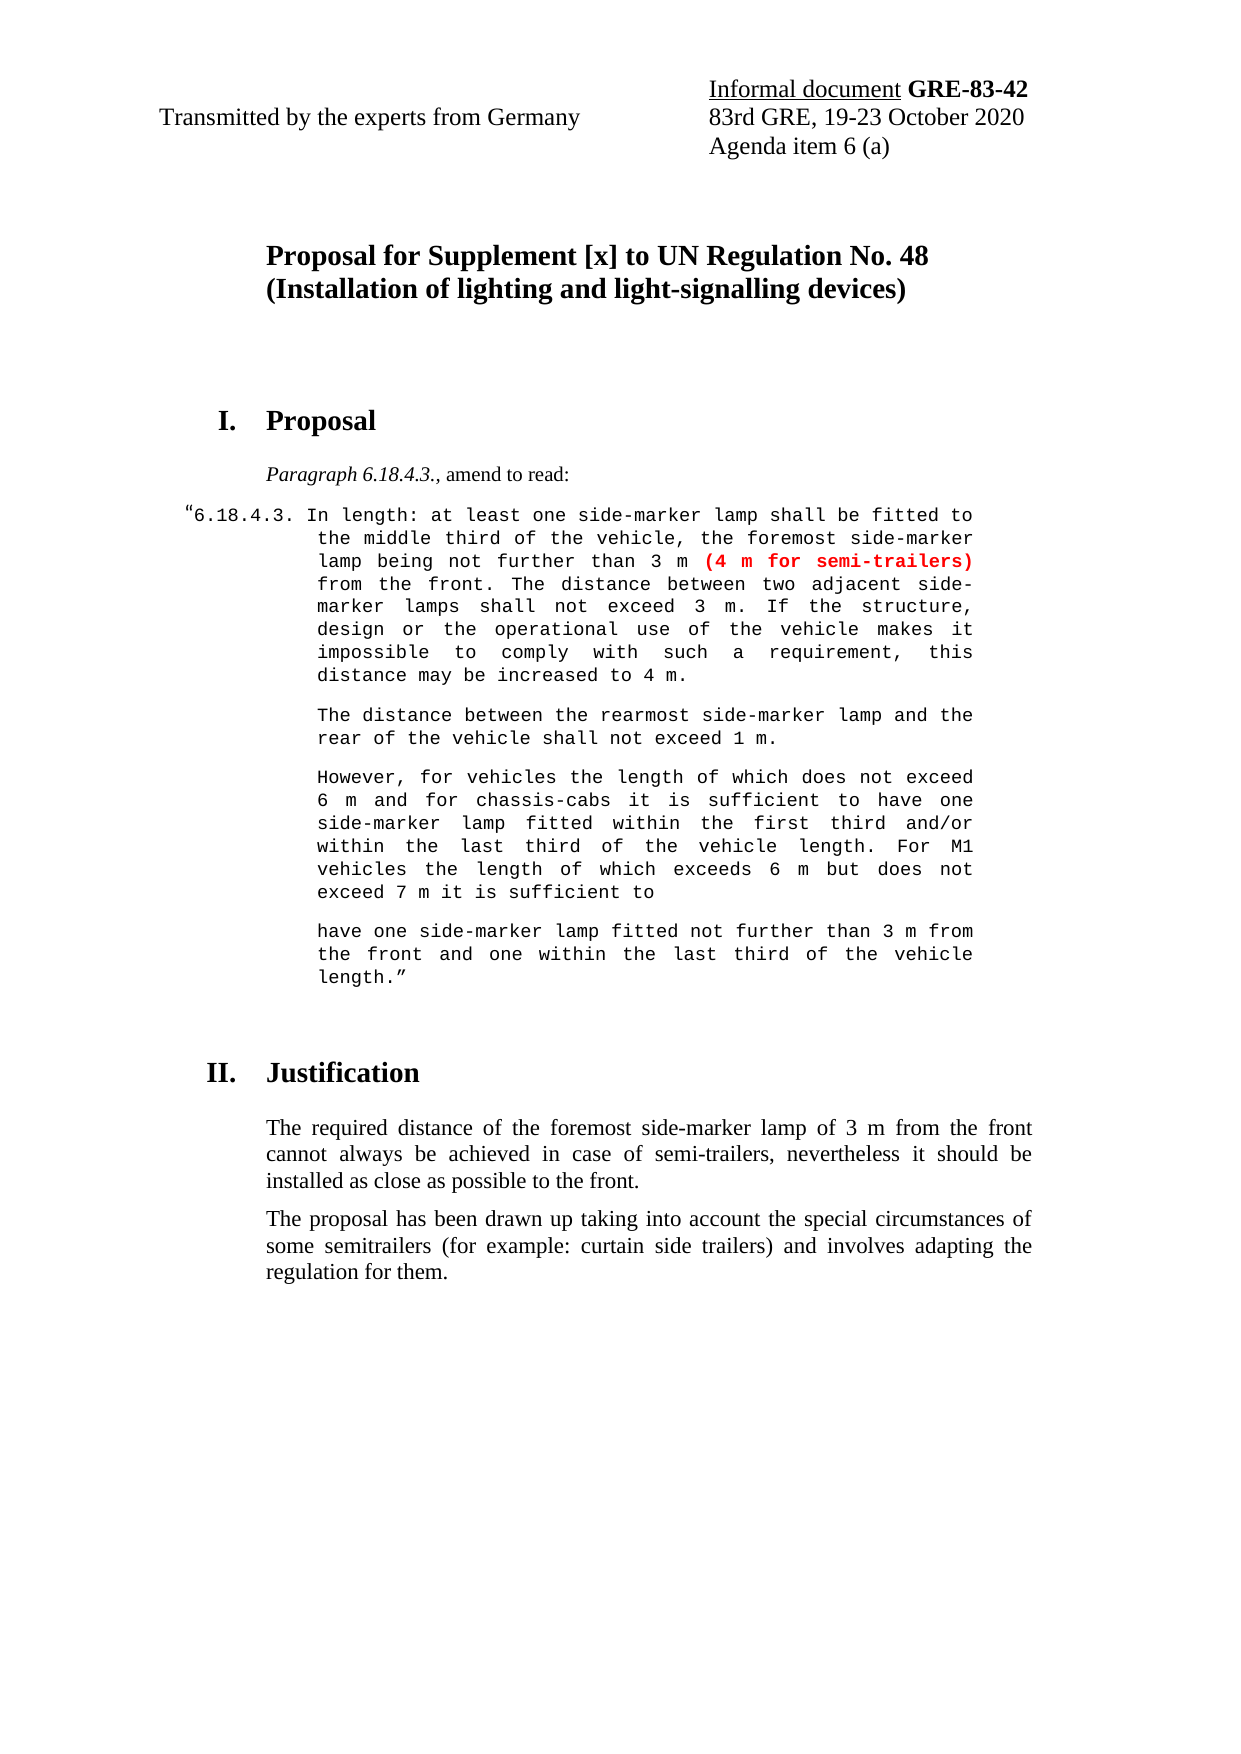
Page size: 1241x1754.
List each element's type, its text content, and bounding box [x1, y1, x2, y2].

text The required distance of the foremost side-marker lamp of 3 m from the front cannot always be achieved in case of semi-trailers, nevertheless it should be installed as close as possible to the front. [266, 1114, 1033, 1193]
text “6.18.4.3. In length: at least one side-marker lamp shall be fitted to the middle third of the vehicle, the foremost side-marker lamp being not further than 3 m (4 m for semi-trailers) from the front. The distance between two adjacent side-marker lamps shall not exceed 3 m. If the structure, design or the operational use of the vehicle makes it impossible to comply with such a requirement, this distance may be increased to 4 m. [184, 499, 974, 687]
text The distance between the rearmost side-marker lamp and the rear of the vehicle shall not exceed 1 m. [317, 706, 974, 750]
text Proposal for Supplement [x] to UN Regulation No. 48 (Installation of lighting and light-signalling devices) [266, 238, 1033, 305]
text have one side-marker lamp fitted not further than 3 m from the front and one within the last third of the vehicle length.” [317, 922, 974, 989]
text II. Justification [148, 1058, 974, 1089]
text The proposal has been drawn up taking into account the special circumstances of some semitrailers (for example: curtain side trailers) and involves adapting the regulation for them. [266, 1206, 1033, 1284]
text Paragraph 6.18.4.3., amend to read: [266, 461, 1033, 486]
text I. Proposal [148, 405, 974, 436]
text However, for vehicles the length of which does not exceed 6 m and for chassis-cabs it is sufficient to have one side-marker lamp fitted within the first third and/or within the last third of the vehicle length. For M1 vehicles the length of which exceeds 6 m but does not exceed 7 m it is sufficient to [317, 768, 974, 904]
